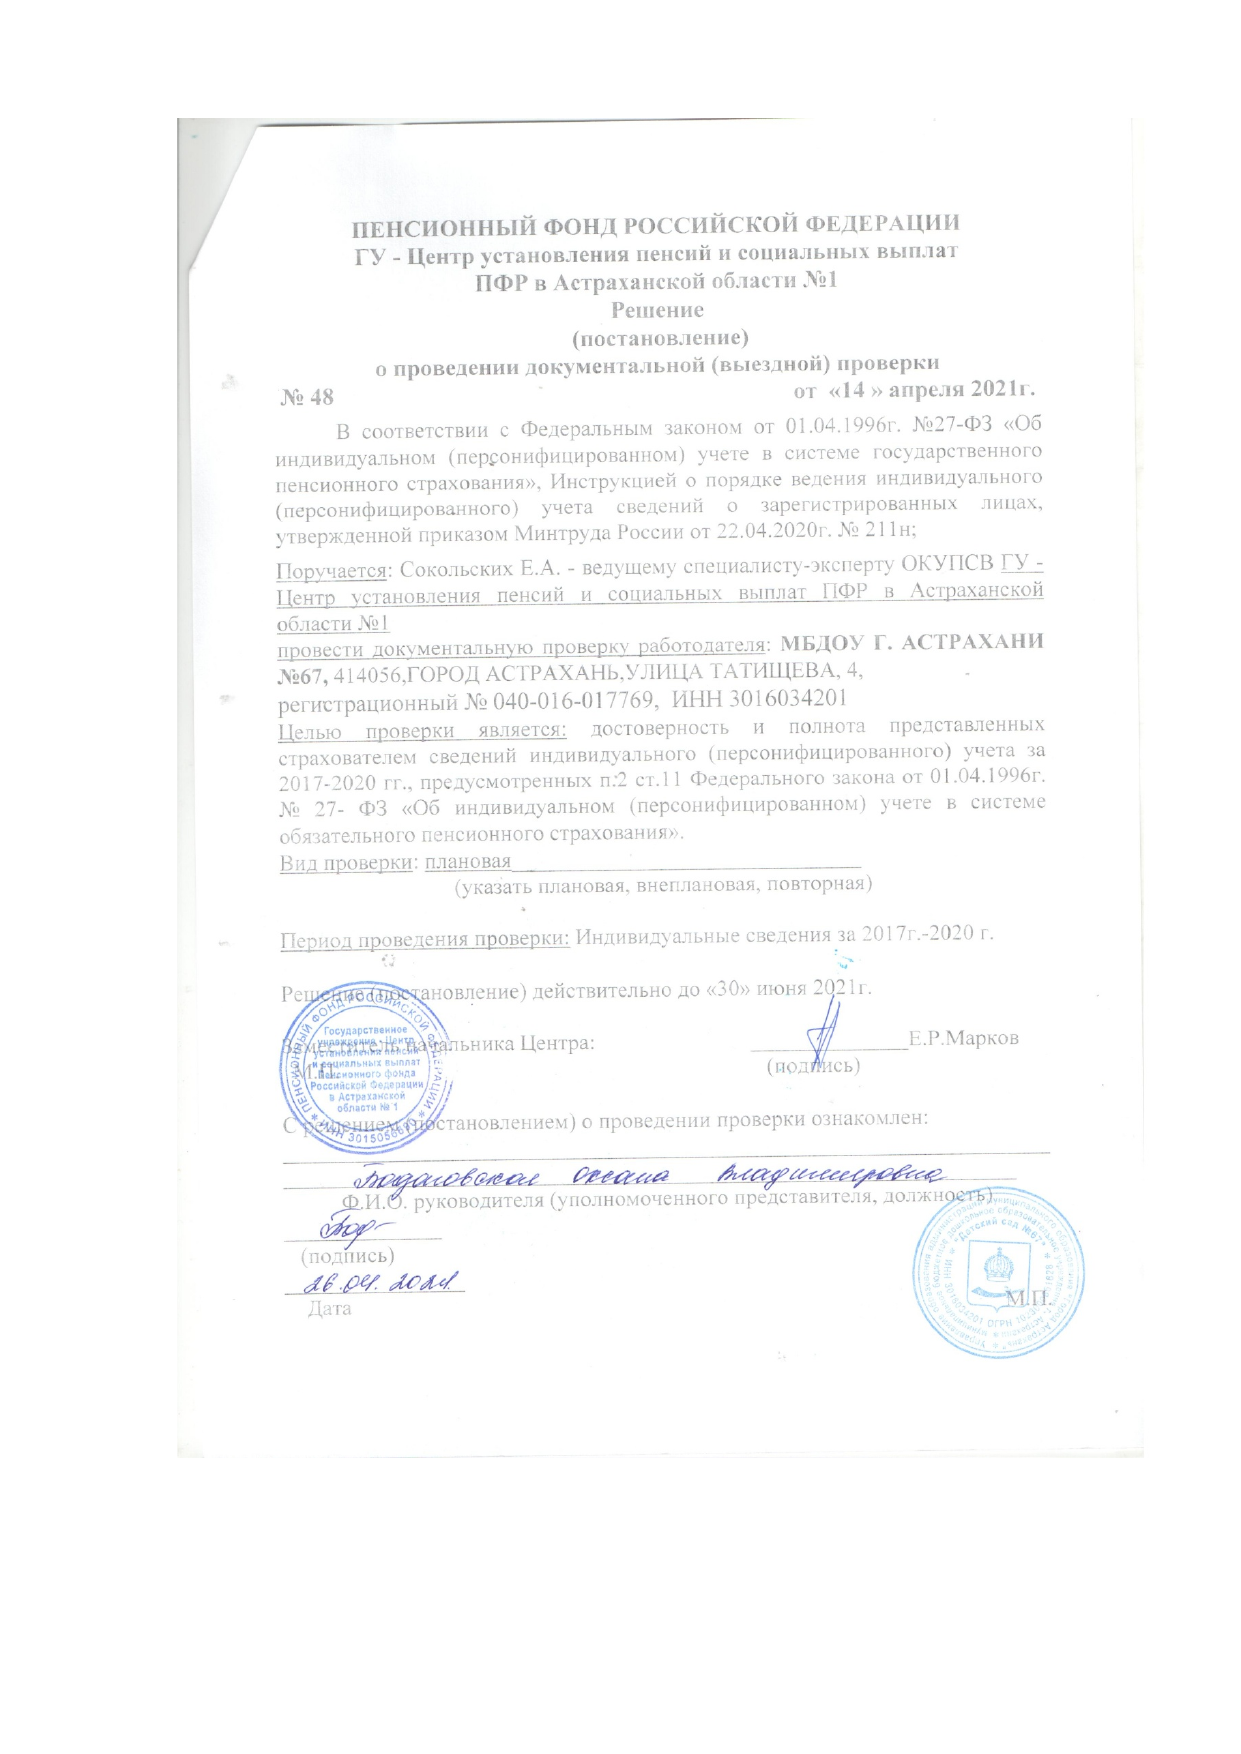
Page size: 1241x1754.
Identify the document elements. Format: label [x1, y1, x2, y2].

picture [177, 118, 1152, 1458]
